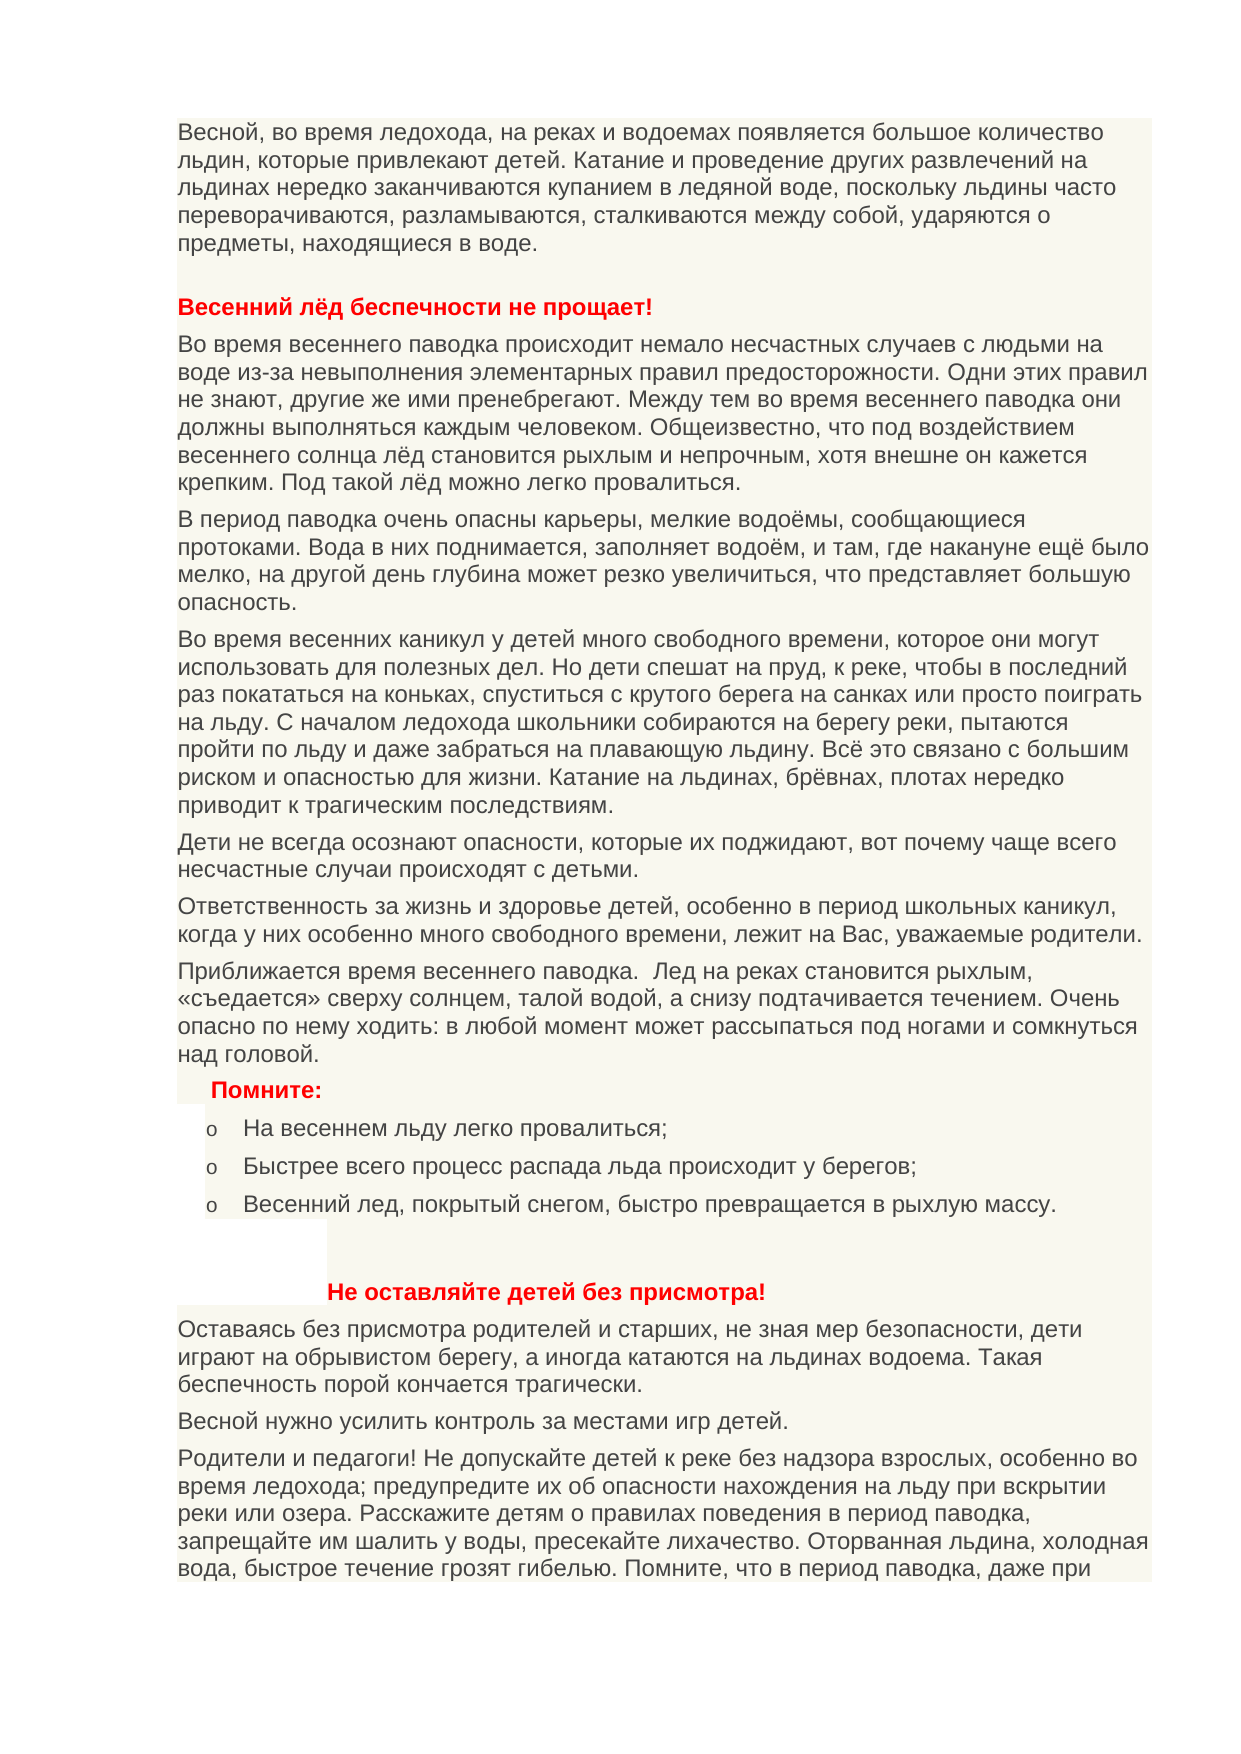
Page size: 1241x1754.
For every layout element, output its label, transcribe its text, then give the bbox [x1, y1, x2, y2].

list На весеннем льду легко провалиться; [205, 1107, 1152, 1142]
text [177, 1444, 1152, 1582]
text Весной, во время ледохода, на реках и водоемах появляется большое количество льдин, которые привлекают детей. Катание и проведение других развлечений на льдинах нередко заканчиваются купанием в ледяной воде, поскольку льдины часто переворачиваются, разламываются, сталкиваются между собой, ударяются о предметы, находящиеся в воде. [177, 118, 1152, 256]
text В период паводка очень опасны карьеры, мелкие водоёмы, сообщающиеся протоками. Вода в них поднимается, заполняет водоём, и там, где накануне ещё было мелко, на другой день глубина может резко увеличиться, что представляет большую опасность. [177, 505, 1152, 616]
list Быстрее всего процесс распада льда происходит у берегов; [205, 1146, 1152, 1181]
text Оставаясь без присмотра родителей и старших, не зная мер безопасности, дети играют на обрывистом берегу, а иногда катаются на льдинах водоема. Такая беспечность порой кончается трагически. [177, 1315, 1152, 1398]
text Не оставляйте детей без присмотра! [327, 1278, 1152, 1305]
list Весенний лед, покрытый снегом, быстро превращается в рыхлую массу. [205, 1184, 1152, 1219]
text Дети не всегда осознают опасности, которые их поджидают, вот почему чаще всего несчастные случаи происходят с детьми. [177, 827, 1152, 883]
text Ответственность за жизнь и здоровье детей, особенно в период школьных каникул, когда у них особенно много свободного времени, лежит на Вас, уважаемые родители. [177, 892, 1152, 947]
text Помните: [177, 1076, 1152, 1104]
text Весной нужно усилить контроль за местами игр детей. [177, 1407, 1152, 1434]
text Приближается время весеннего паводка. Лед на реках становится рыхлым, «съедается» сверху солнцем, талой водой, а снизу подтачивается течением. Очень опасно по нему ходить: в любой момент может рассыпаться под ногами и сомкнуться над головой. [177, 957, 1152, 1067]
text Во время весенних каникул у детей много свободного времени, которое они могут использовать для полезных дел. Но дети спешат на пруд, к реке, чтобы в последний раз покататься на коньках, спуститься с крутого берега на санках или просто поиграть на льду. С началом ледохода школьники собираются на берегу реки, пытаются пройти по льду и даже забраться на плавающую льдину. Всё это связано с большим риском и опасностью для жизни. Катание на льдинах, брёвнах, плотах нередко приводит к трагическим последствиям. [177, 625, 1152, 818]
text Весенний лёд беспечности не прощает! [177, 293, 1152, 321]
text Во время весеннего паводка происходит немало несчастных случаев с людьми на воде из-за невыполнения элементарных правил предосторожности. Одни этих правил не знают, другие же ими пренебрегают. Между тем во время весеннего паводка они должны выполняться каждым человеком. Общеизвестно, что под воздействием весеннего солнца лёд становится рыхлым и непрочным, хотя внешне он кажется крепким. Под такой лёд можно легко провалиться. [177, 330, 1152, 496]
